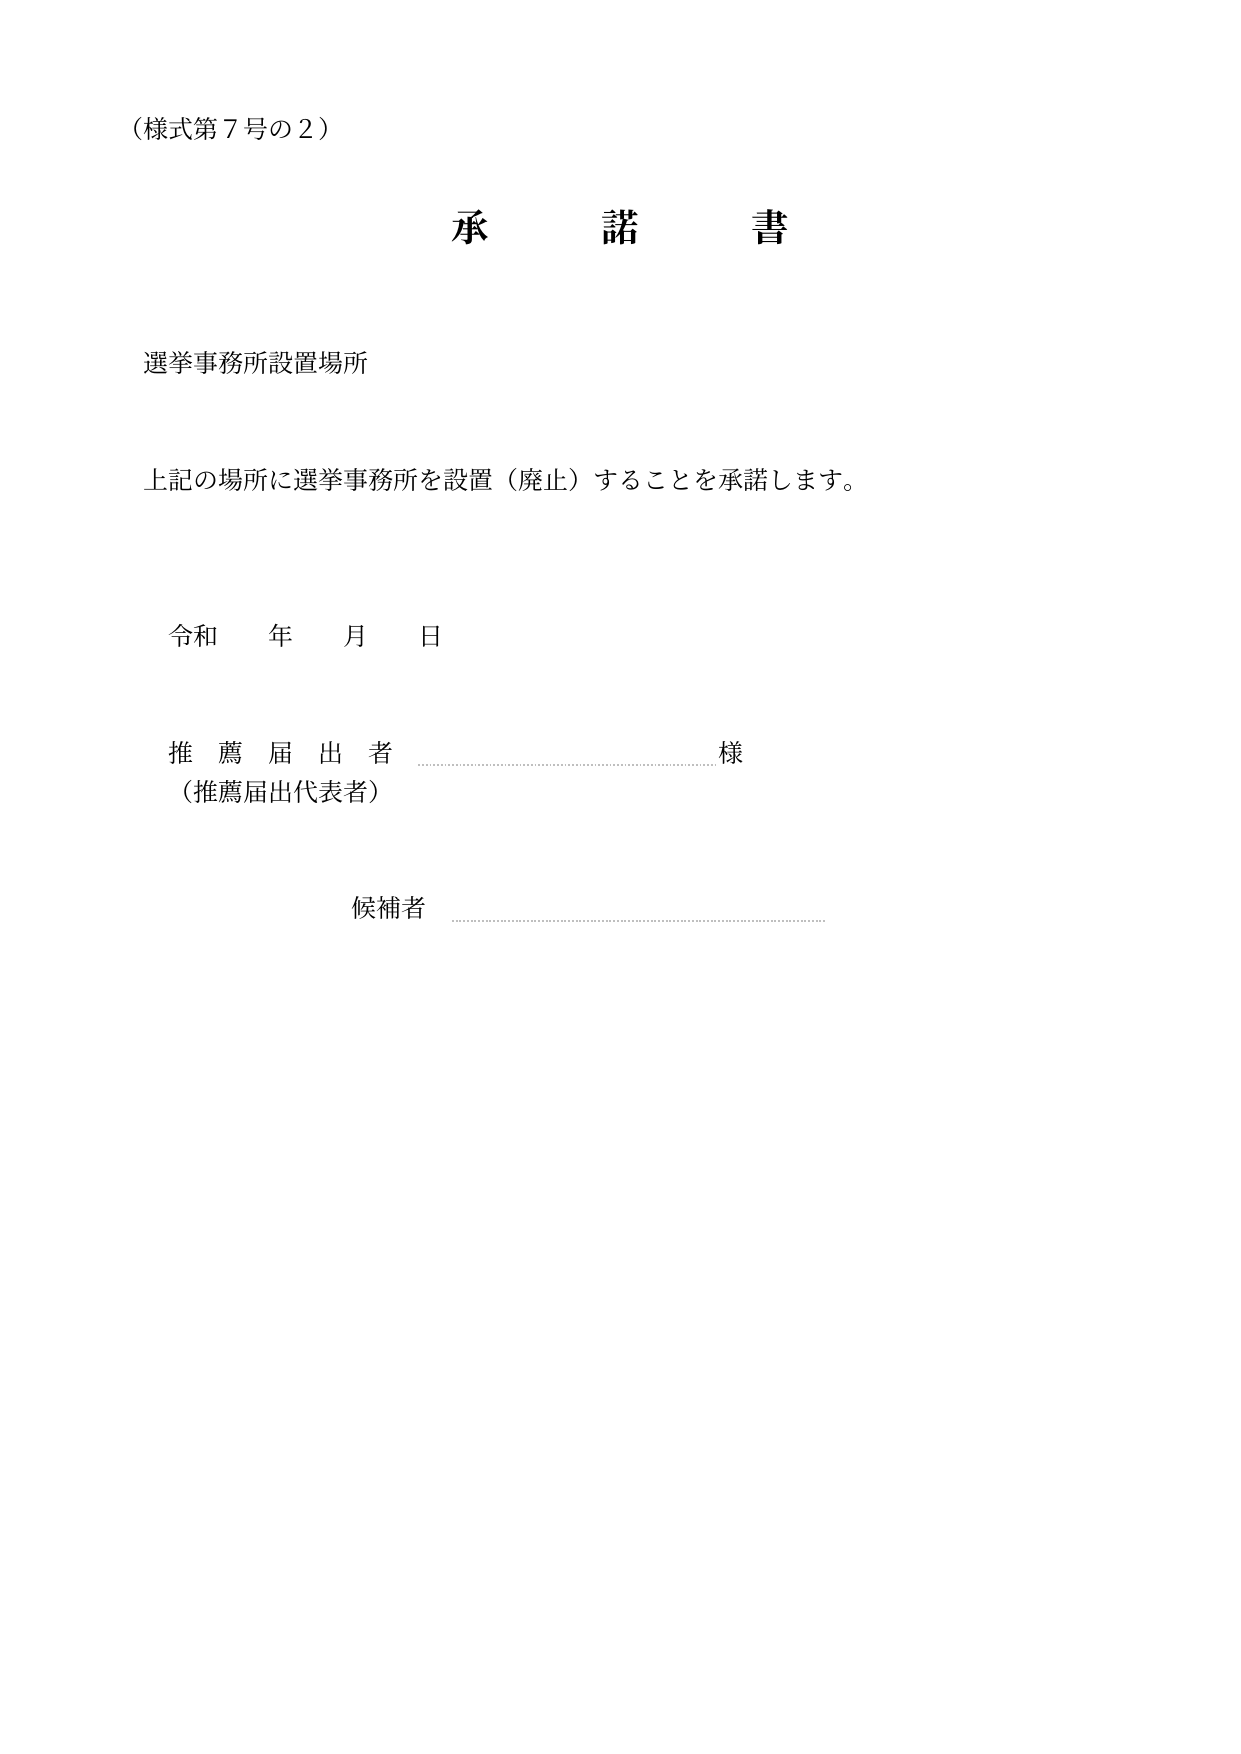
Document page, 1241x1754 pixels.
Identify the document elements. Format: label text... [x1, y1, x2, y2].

text 令和 年 月 日 [118, 615, 1122, 654]
text （様式第７号の２） [118, 108, 1122, 147]
text 承 諾 書 [118, 186, 1122, 264]
text 上記の場所に選挙事務所を設置（廃止）することを承諾します。 [118, 459, 1122, 498]
text 候補者 [118, 888, 1122, 927]
text （推薦届出代表者） [118, 771, 1122, 810]
text 選挙事務所設置場所 [118, 342, 1122, 381]
text 推 薦 届 出 者 様 [118, 732, 1122, 771]
